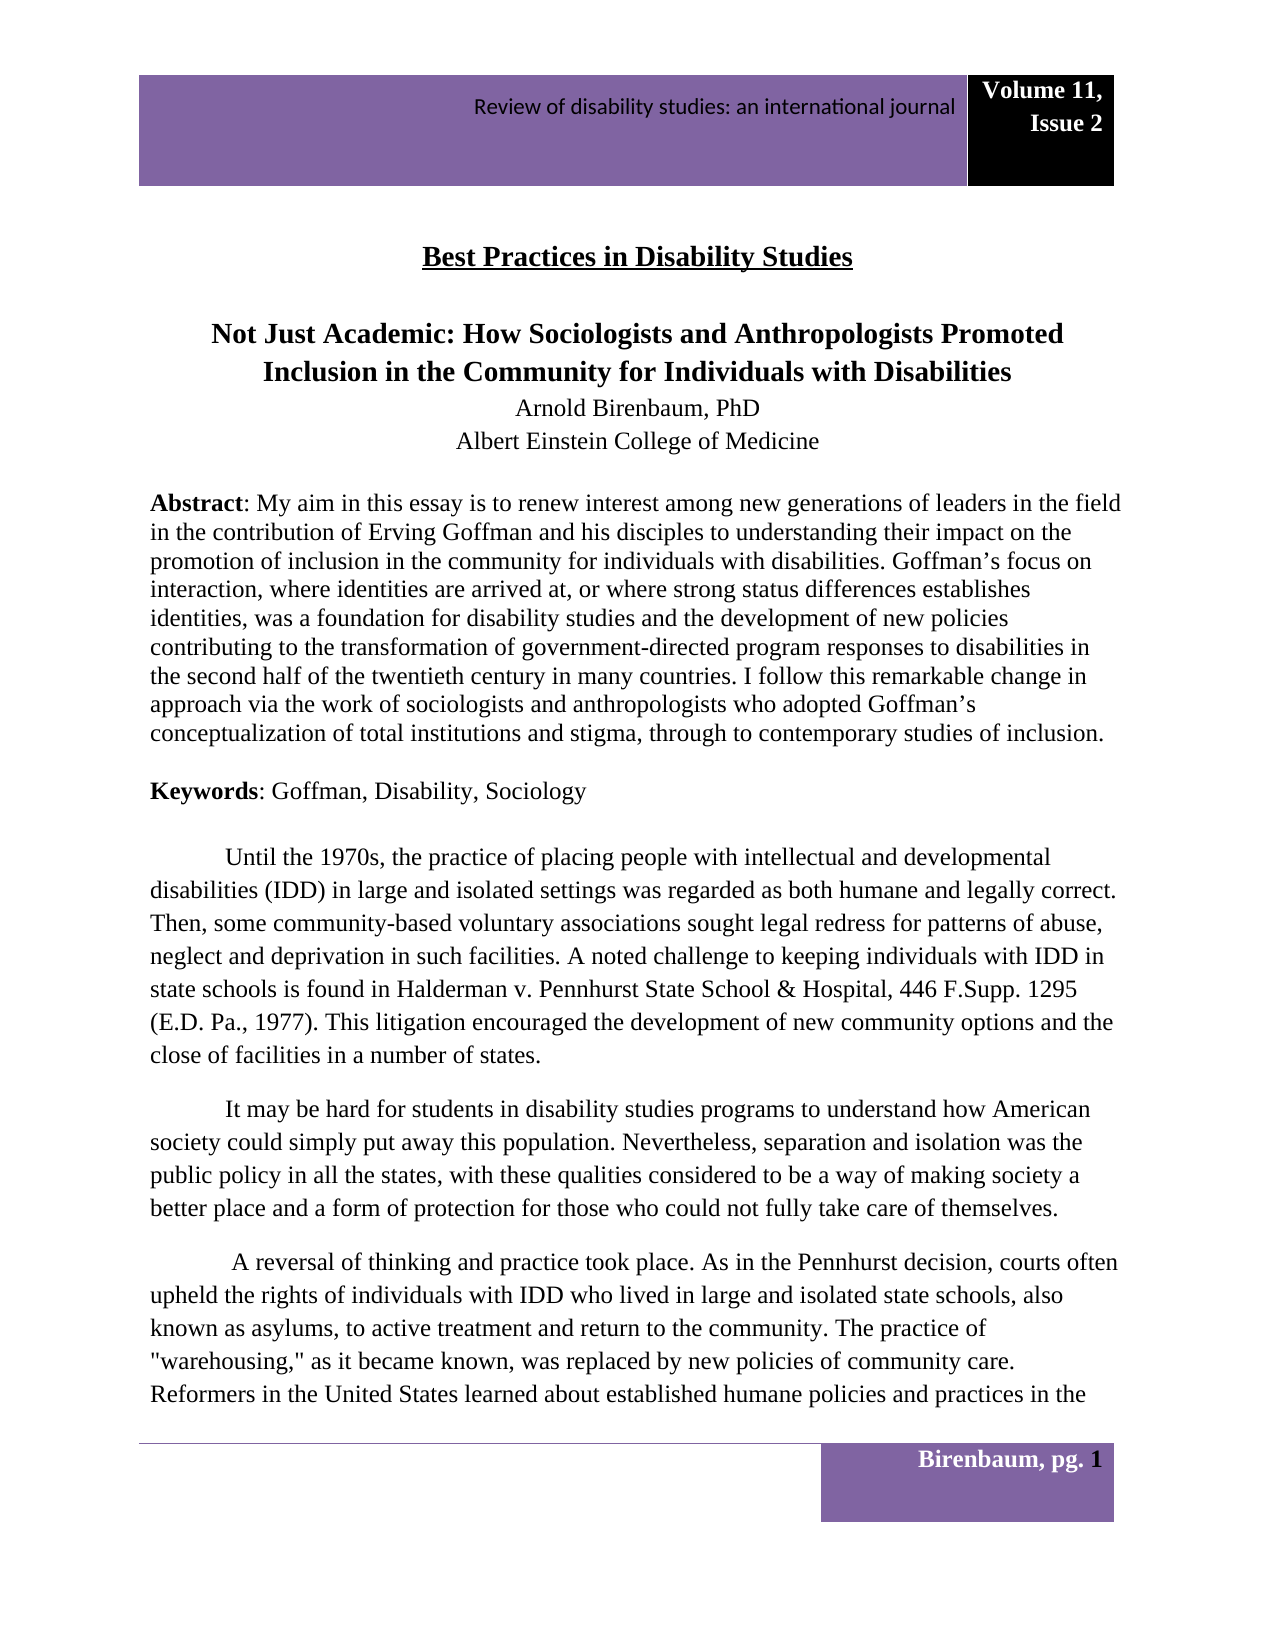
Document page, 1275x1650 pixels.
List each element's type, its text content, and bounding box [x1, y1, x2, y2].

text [150, 1247, 1125, 1408]
text Until the 1970s, the practice of placing people with intellectual and developmental disabilities (IDD) in large and isolated settings was regarded as both humane and legally correct. Then, some community-based voluntary associations sought legal redress for patterns of abuse, neglect and deprivation in such facilities. A noted challenge to keeping individuals with IDD in state schools is found in Halderman v. Pennhurst State School & Hospital, 446 F.Supp. 1295 (E.D. Pa., 1977). This litigation encouraged the development of new community options and the close of facilities in a number of states. [150, 842, 1125, 1069]
title Not Just Academic: How Sociologists and Anthropologists Promoted Inclusion in the Community for Individuals with Disabilities [150, 316, 1125, 388]
text Arnold Birenbaum, PhD [150, 393, 1125, 422]
title Best Practices in Disability Studies [150, 239, 1125, 272]
text Abstract: My aim in this essay is to renew interest among new generations of leaders in the field in the contribution of Erving Goffman and his disciples to understanding their impact on the promotion of inclusion in the community for individuals with disabilities. Goffman’s focus on interaction, where identities are arrived at, or where strong status differences establishes identities, was a foundation for disability studies and the development of new policies contributing to the transformation of government-directed program responses to disabilities in the second half of the twentieth century in many countries. I follow this remarkable change in approach via the work of sociologists and anthropologists who adopted Goffman’s conceptualization of total institutions and stigma, through to contemporary studies of inclusion. [150, 488, 1125, 747]
text Keywords: Goffman, Disability, Sociology [150, 776, 1125, 805]
text It may be hard for students in disability studies programs to understand how American society could simply put away this population. Nevertheless, separation and isolation was the public policy in all the states, with these qualities considered to be a way of making society a better place and a form of protection for those who could not fully take care of themselves. [150, 1094, 1125, 1222]
text Albert Einstein College of Medicine [150, 426, 1125, 455]
